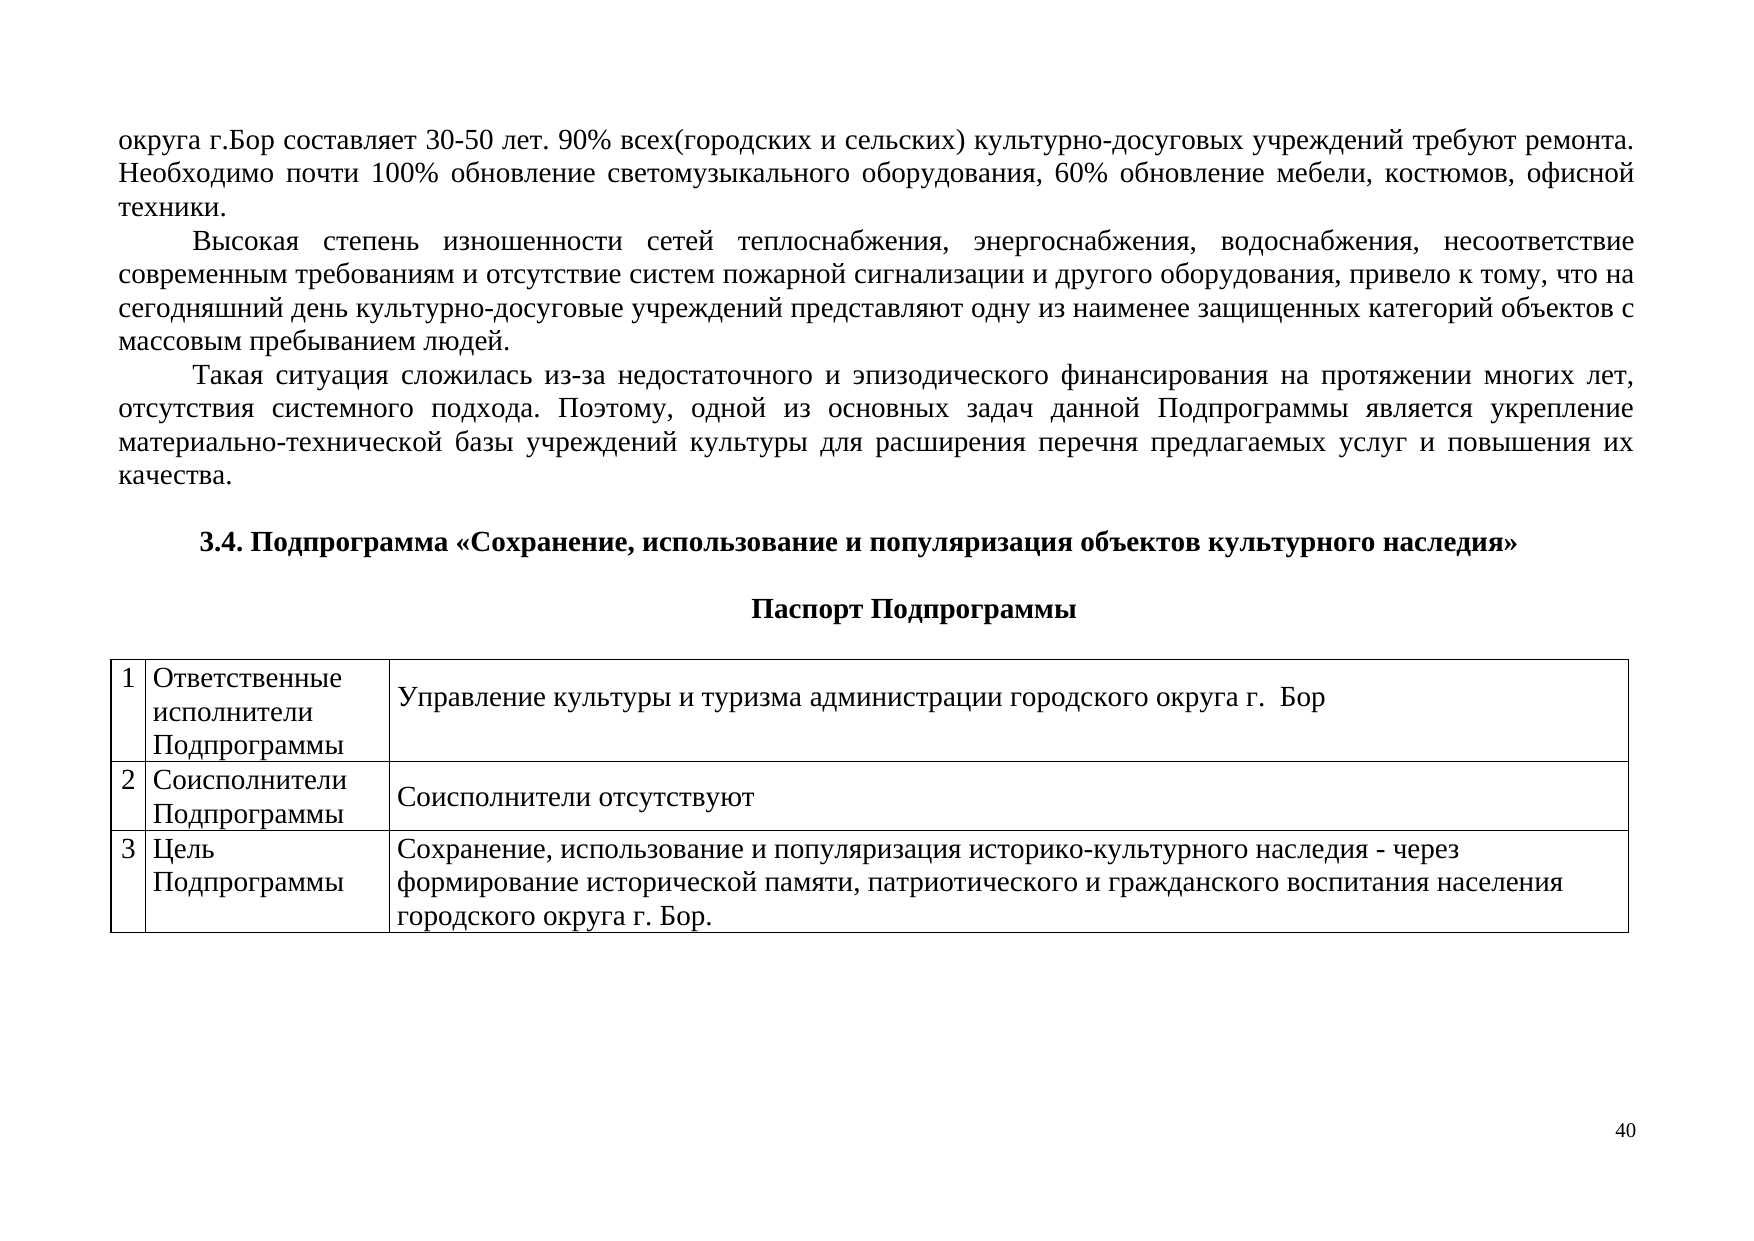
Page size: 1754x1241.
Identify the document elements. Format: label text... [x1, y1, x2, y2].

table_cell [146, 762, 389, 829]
text Высокая степень изношенности сетей теплоснабжения, энергоснабжения, водоснабжения, несоответствие современным требованиям и отсутствие систем пожарной сигнализации и другого оборудования, привело к тому, что на сегодняшний день культурно-досуговые учреждений представляют одну из наименее защищенных категорий объектов с массовым пребыванием людей. [118, 223, 1636, 357]
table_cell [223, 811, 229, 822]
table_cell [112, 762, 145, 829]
text 3.4. Подпрограмма «Сохранение, использование и популяризация объектов культурного наследия» [118, 524, 1636, 558]
text Паспорт Подпрограммы [118, 592, 1636, 625]
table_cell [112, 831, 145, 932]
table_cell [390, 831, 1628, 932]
text Такая ситуация сложилась из-за недостаточного и эпизодического финансирования на протяжении многих лет, отсутствия системного подхода. Поэтому, одной из основных задач данной Подпрограммы является укрепление материально-технической базы учреждений культуры для расширения перечня предлагаемых услуг и повышения их качества. [118, 357, 1636, 491]
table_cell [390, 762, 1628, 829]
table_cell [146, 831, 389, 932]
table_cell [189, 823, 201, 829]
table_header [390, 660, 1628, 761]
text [118, 122, 1636, 223]
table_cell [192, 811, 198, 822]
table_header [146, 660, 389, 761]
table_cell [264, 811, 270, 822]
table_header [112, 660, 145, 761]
